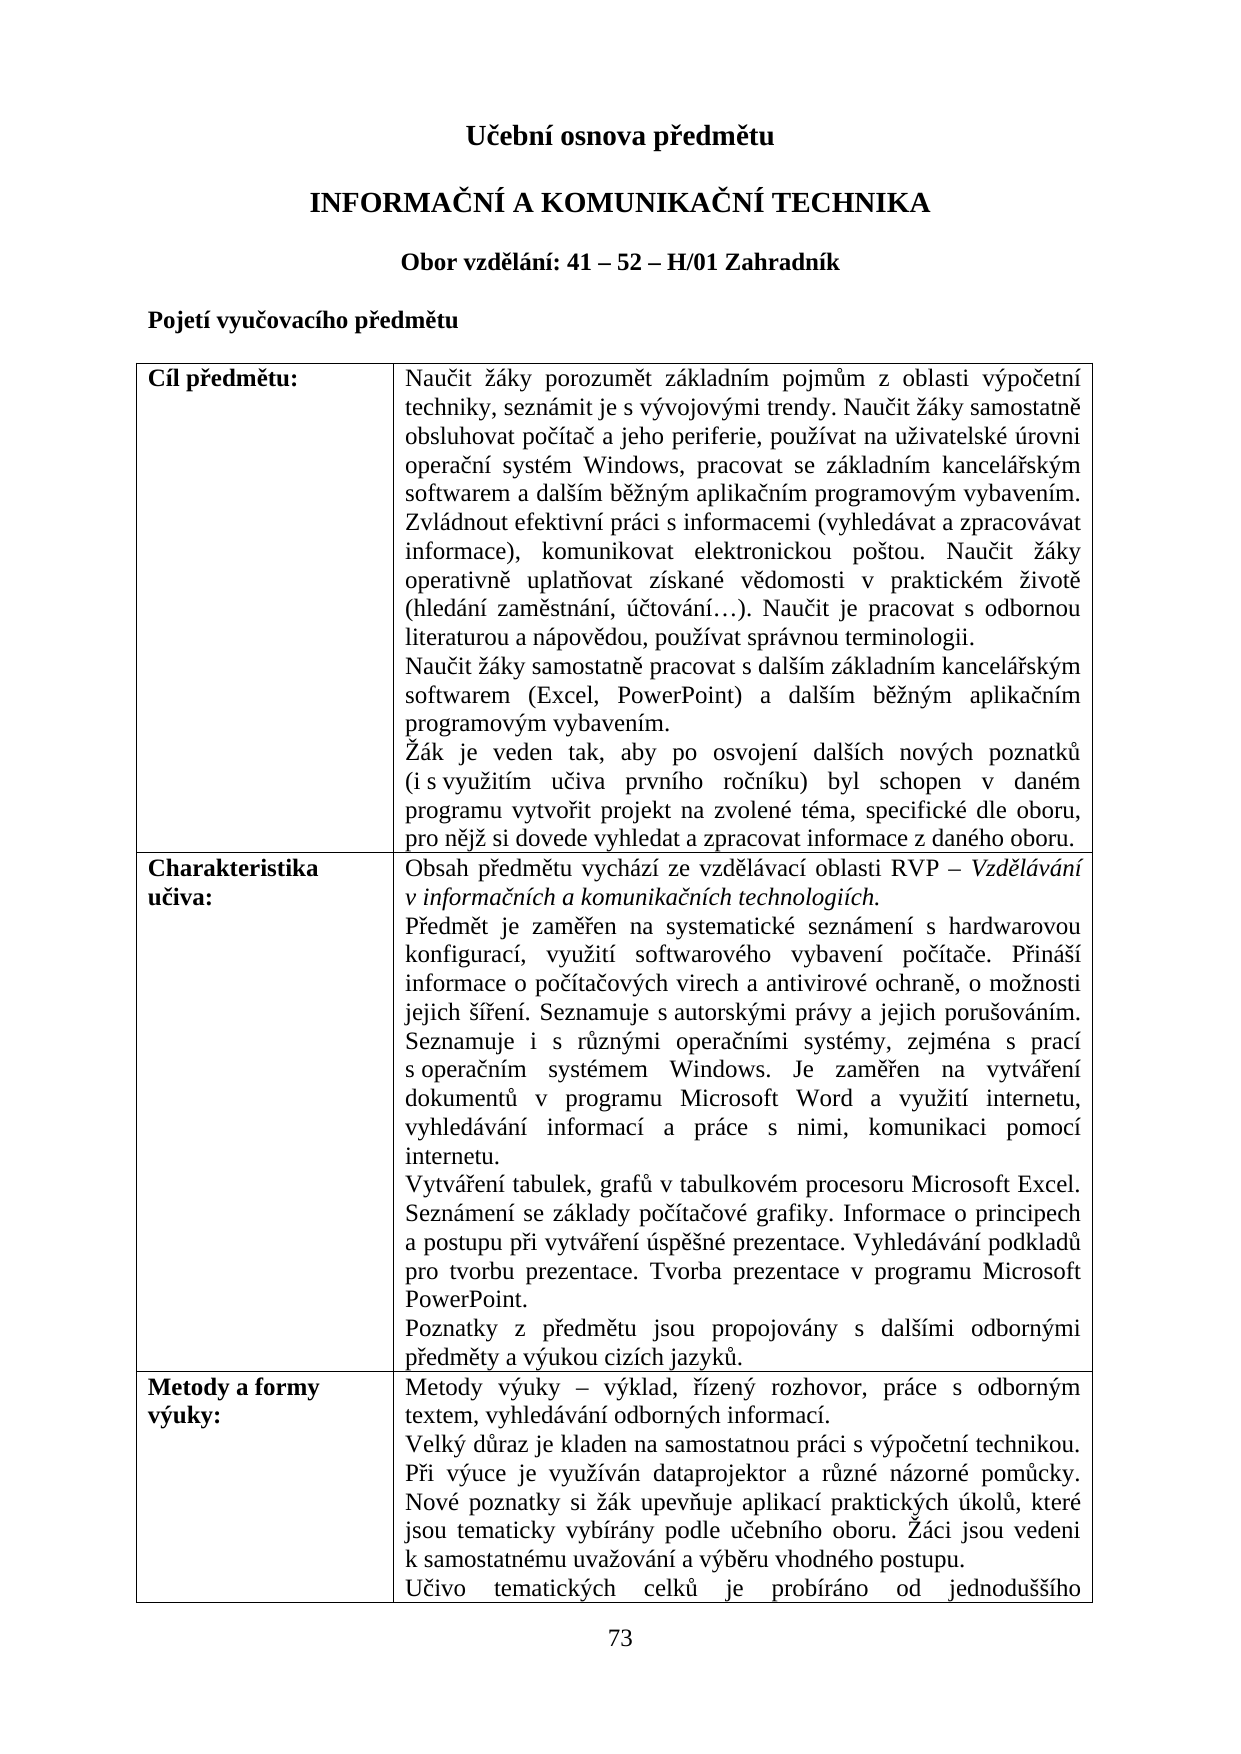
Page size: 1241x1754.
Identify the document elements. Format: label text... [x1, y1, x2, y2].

table_header Naučit žáky porozumět základním pojmům z oblasti výpočetní techniky, seznámit je s vývojovými trendy. Naučit žáky samostatně obsluhovat počítač a jeho periferie, používat na uživatelské úrovni operační systém Windows, pracovat se základním kancelářským softwarem a dalším běžným aplikačním programovým vybavením. Zvládnout efektivní práci s informacemi (vyhledávat a zpracovávat informace), komunikovat elektronickou poštou. Naučit žáky operativně uplatňovat získané vědomosti v praktickém životě (hledání zaměstnání, účtování…). Naučit je pracovat s odbornou literaturou a nápovědou, používat správnou terminologii. Naučit žáky samostatně pracovat s dalším základním kancelářským softwarem (Excel, PowerPoint) a dalším běžným aplikačním programovým vybavením. Žák je veden tak, aby po osvojení dalších nových poznatků (i s využitím učiva prvního ročníku) byl schopen v daném programu vytvořit projekt na zvolené téma, specifické dle oboru, pro nějž si dovede vyhledat a zpracovat informace z daného oboru. [394, 364, 1092, 852]
text Obor vzdělání: 41 – 52 – H/01 Zahradník [148, 247, 1092, 276]
text Pojetí vyučovacího předmětu [148, 305, 1092, 334]
table_header Cíl předmětu: [137, 364, 393, 852]
table_cell Obsah předmětu vychází ze vzdělávací oblasti RVP – Vzdělávání v informačních a komunikačních technologiích. Předmět je zaměřen na systematické seznámení s hardwarovou konfigurací, využití softwarového vybavení počítače. Přináší informace o počítačových virech a antivirové ochraně, o možnosti jejich šíření. Seznamuje s autorskými právy a jejich porušováním. Seznamuje i s různými operačními systémy, zejména s prací s operačním systémem Windows. Je zaměřen na vytváření dokumentů v programu Microsoft Word a využití internetu, vyhledávání informací a práce s nimi, komunikaci pomocí internetu. Vytváření tabulek, grafů v tabulkovém procesoru Microsoft Excel. Seznámení se základy počítačové grafiky. Informace o principech a postupu při vytváření úspěšné prezentace. Vyhledávání podkladů pro tvorbu prezentace. Tvorba prezentace v programu Microsoft PowerPoint. Poznatky z předmětu jsou propojovány s dalšími odbornými předměty a výukou cizích jazyků. [394, 853, 1092, 1371]
title Učební osnova předmětu [148, 118, 1092, 152]
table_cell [137, 1372, 393, 1602]
subtitle INFORMAČNÍ A KOMUNIKAČNÍ TECHNIKA [148, 185, 1092, 219]
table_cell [394, 1372, 1092, 1602]
table_cell Charakteristika učiva: [137, 853, 393, 1371]
